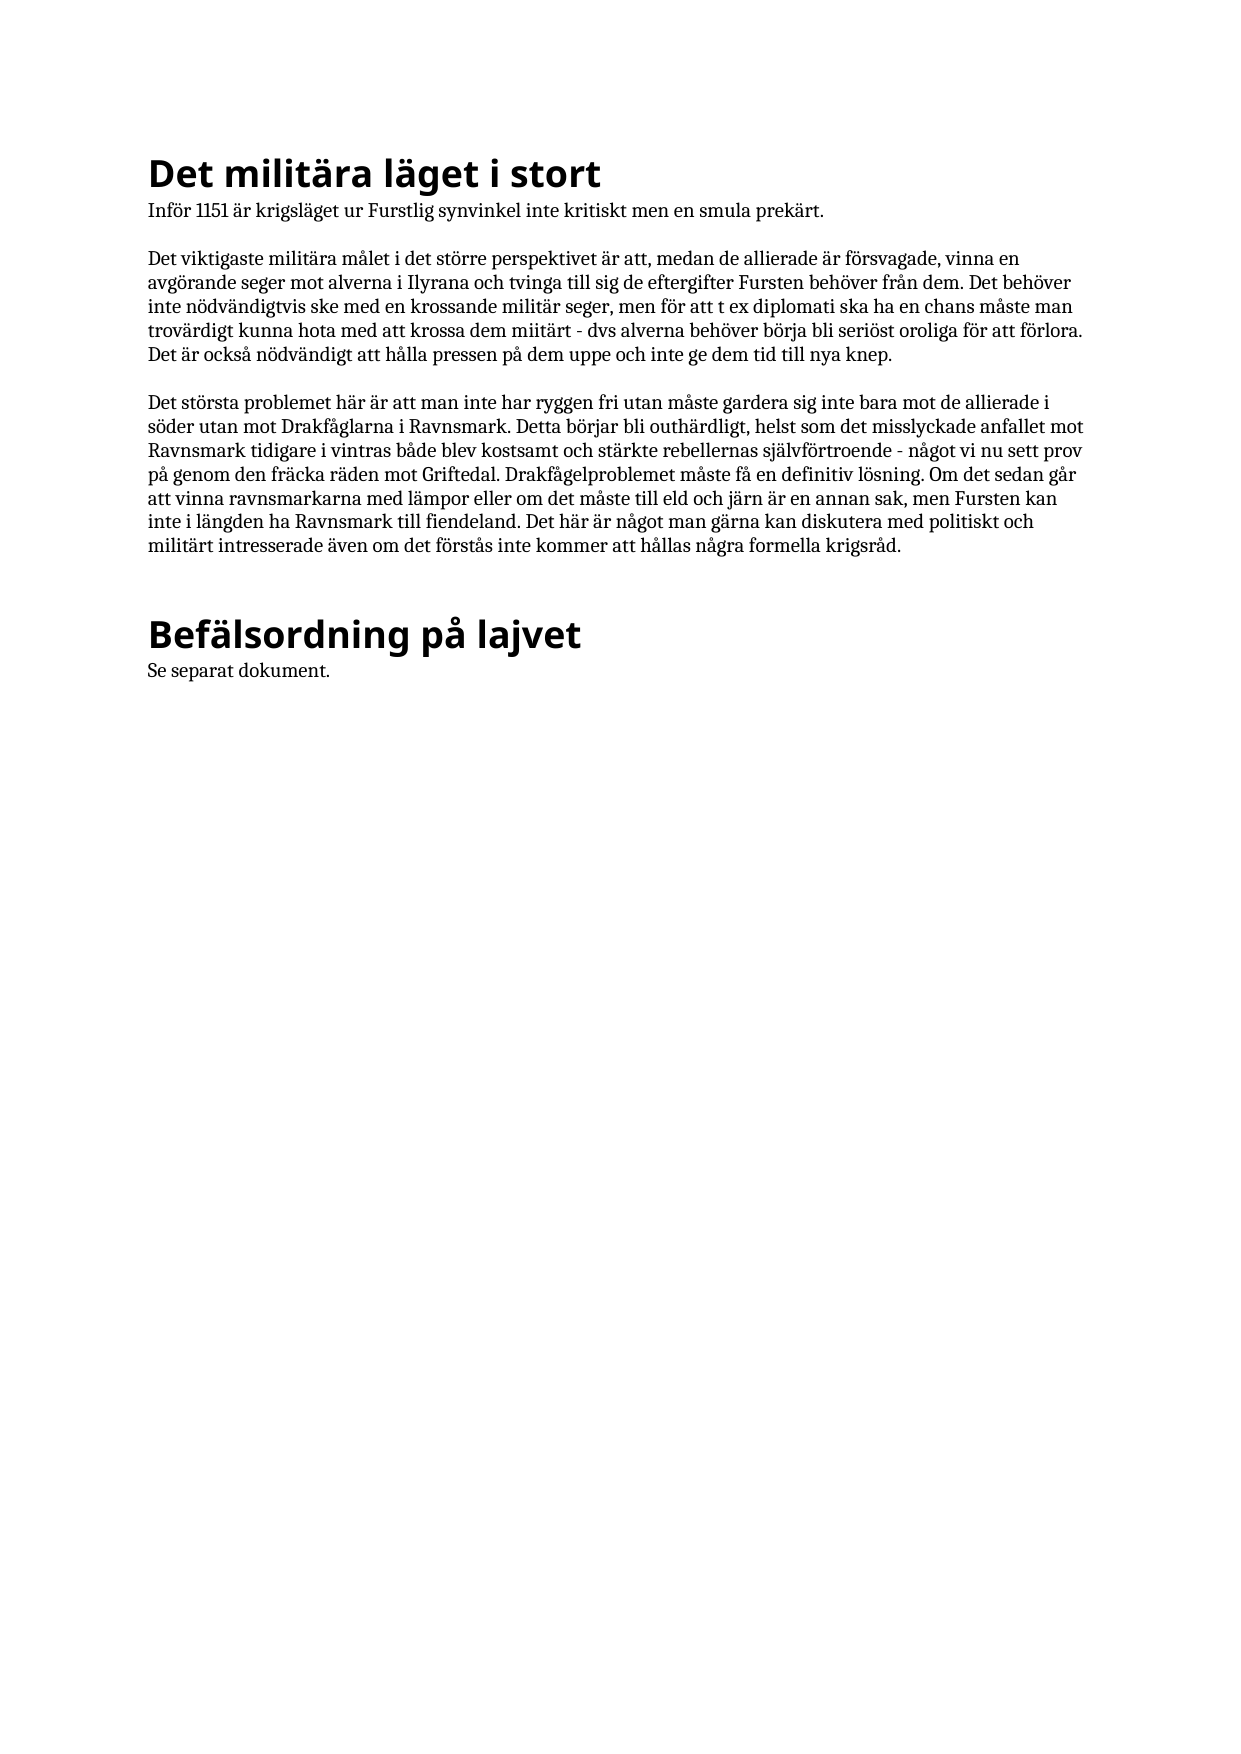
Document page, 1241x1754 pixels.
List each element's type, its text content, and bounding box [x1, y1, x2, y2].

text Inför 1151 är krigsläget ur Furstlig synvinkel inte kritiskt men en smula prekärt. [148, 199, 1093, 223]
text Det viktigaste militära målet i det större perspektivet är att, medan de allierade är försvagade, vinna en avgörande seger mot alverna i Ilyrana och tvinga till sig de eftergifter Fursten behöver från dem. Det behöver inte nödvändigtvis ske med en krossande militär seger, men för att t ex diplomati ska ha en chans måste man trovärdigt kunna hota med att krossa dem miitärt - dvs alverna behöver börja bli seriöst oroliga för att förlora. Det är också nödvändigt att hålla pressen på dem uppe och inte ge dem tid till nya knep. [148, 247, 1093, 366]
text Se separat dokument. [148, 659, 1093, 683]
subtitle Det militära läget i stort [148, 148, 1093, 199]
subtitle Befälsordning på lajvet [148, 608, 1093, 659]
text Det största problemet här är att man inte har ryggen fri utan måste gardera sig inte bara mot de allierade i söder utan mot Drakfåglarna i Ravnsmark. Detta börjar bli outhärdligt, helst som det misslyckade anfallet mot Ravnsmark tidigare i vintras både blev kostsamt och stärkte rebellernas självförtroende - något vi nu sett prov på genom den fräcka räden mot Griftedal. Drakfågelproblemet måste få en definitiv lösning. Om det sedan går att vinna ravnsmarkarna med lämpor eller om det måste till eld och järn är en annan sak, men Fursten kan inte i längden ha Ravnsmark till fiendeland. Det här är något man gärna kan diskutera med politiskt och militärt intresserade även om det förstås inte kommer att hållas några formella krigsråd. [148, 390, 1093, 558]
